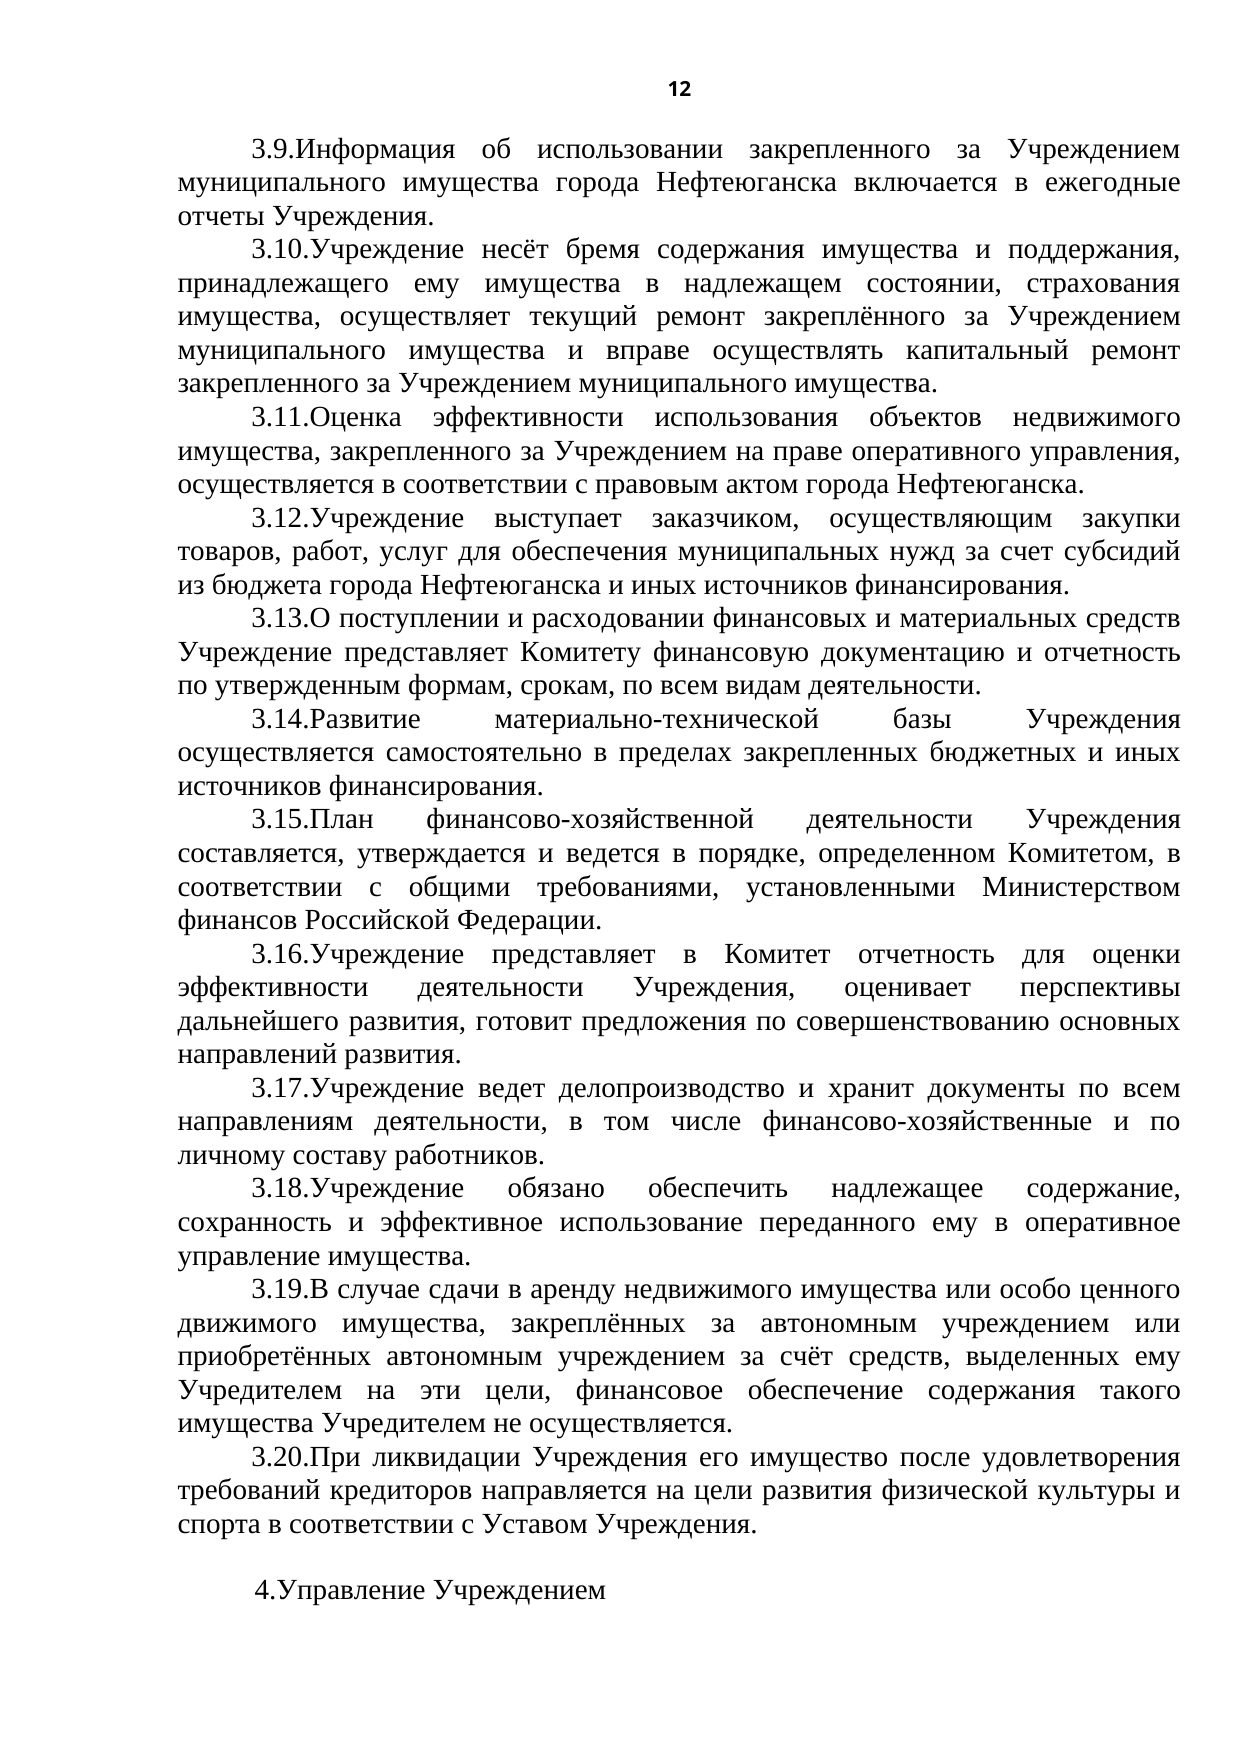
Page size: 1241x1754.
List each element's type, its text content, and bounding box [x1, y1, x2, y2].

text 3.14.Развитие материально-технической базы Учреждения осуществляется самостоятельно в пределах закрепленных бюджетных и иных источников финансирования. [177, 701, 1181, 802]
text 3.16.Учреждение представляет в Комитет отчетность для оценки эффективности деятельности Учреждения, оценивает перспективы дальнейшего развития, готовит предложения по совершенствованию основных направлений развития. [177, 936, 1181, 1070]
text 3.18.Учреждение обязано обеспечить надлежащее содержание, сохранность и эффективное использование переданного ему в оперативное управление имущества. [177, 1171, 1181, 1271]
text 3.15.План финансово-хозяйственной деятельности Учреждения составляется, утверждается и ведется в порядке, определенном Комитетом, в соответствии с общими требованиями, установленными Министерством финансов Российской Федерации. [177, 802, 1181, 936]
text 3.19.В случае сдачи в аренду недвижимого имущества или особо ценного движимого имущества, закреплённых за автономным учреждением или приобретённых автономным учреждением за счёт средств, выделенных ему Учредителем на эти цели, финансовое обеспечение содержания такого имущества Учредителем не осуществляется. [177, 1271, 1181, 1439]
text 3.20.При ликвидации Учреждения его имущество после удовлетворения требований кредиторов направляется на цели развития физической культуры и спорта в соответствии с Уставом Учреждения. [177, 1439, 1181, 1539]
text 3.17.Учреждение ведет делопроизводство и хранит документы по всем направлениям деятельности, в том числе финансово-хозяйственные и по личному составу работников. [177, 1070, 1181, 1171]
text 3.10.Учреждение несёт бремя содержания имущества и поддержания, принадлежащего ему имущества в надлежащем состоянии, страхования имущества, осуществляет текущий ремонт закреплённого за Учреждением муниципального имущества и вправе осуществлять капитальный ремонт закрепленного за Учреждением муниципального имущества. [177, 231, 1181, 399]
text 3.12.Учреждение выступает заказчиком, осуществляющим закупки товаров, работ, услуг для обеспечения муниципальных нужд за счет субсидий из бюджета города Нефтеюганска и иных источников финансирования. [177, 500, 1181, 600]
text 3.13.О поступлении и расходовании финансовых и материальных средств Учреждение представляет Комитету финансовую документацию и отчетность по утвержденным формам, срокам, по всем видам деятельности. [177, 600, 1181, 701]
text 3.9.Информация об использовании закрепленного за Учреждением муниципального имущества города Нефтеюганска включается в ежегодные отчеты Учреждения. [177, 131, 1181, 231]
text 3.11.Оценка эффективности использования объектов недвижимого имущества, закрепленного за Учреждением на праве оперативного управления, осуществляется в соответствии с правовым актом города Нефтеюганска. [177, 399, 1181, 500]
text 4.Управление Учреждением [254, 1573, 1181, 1607]
